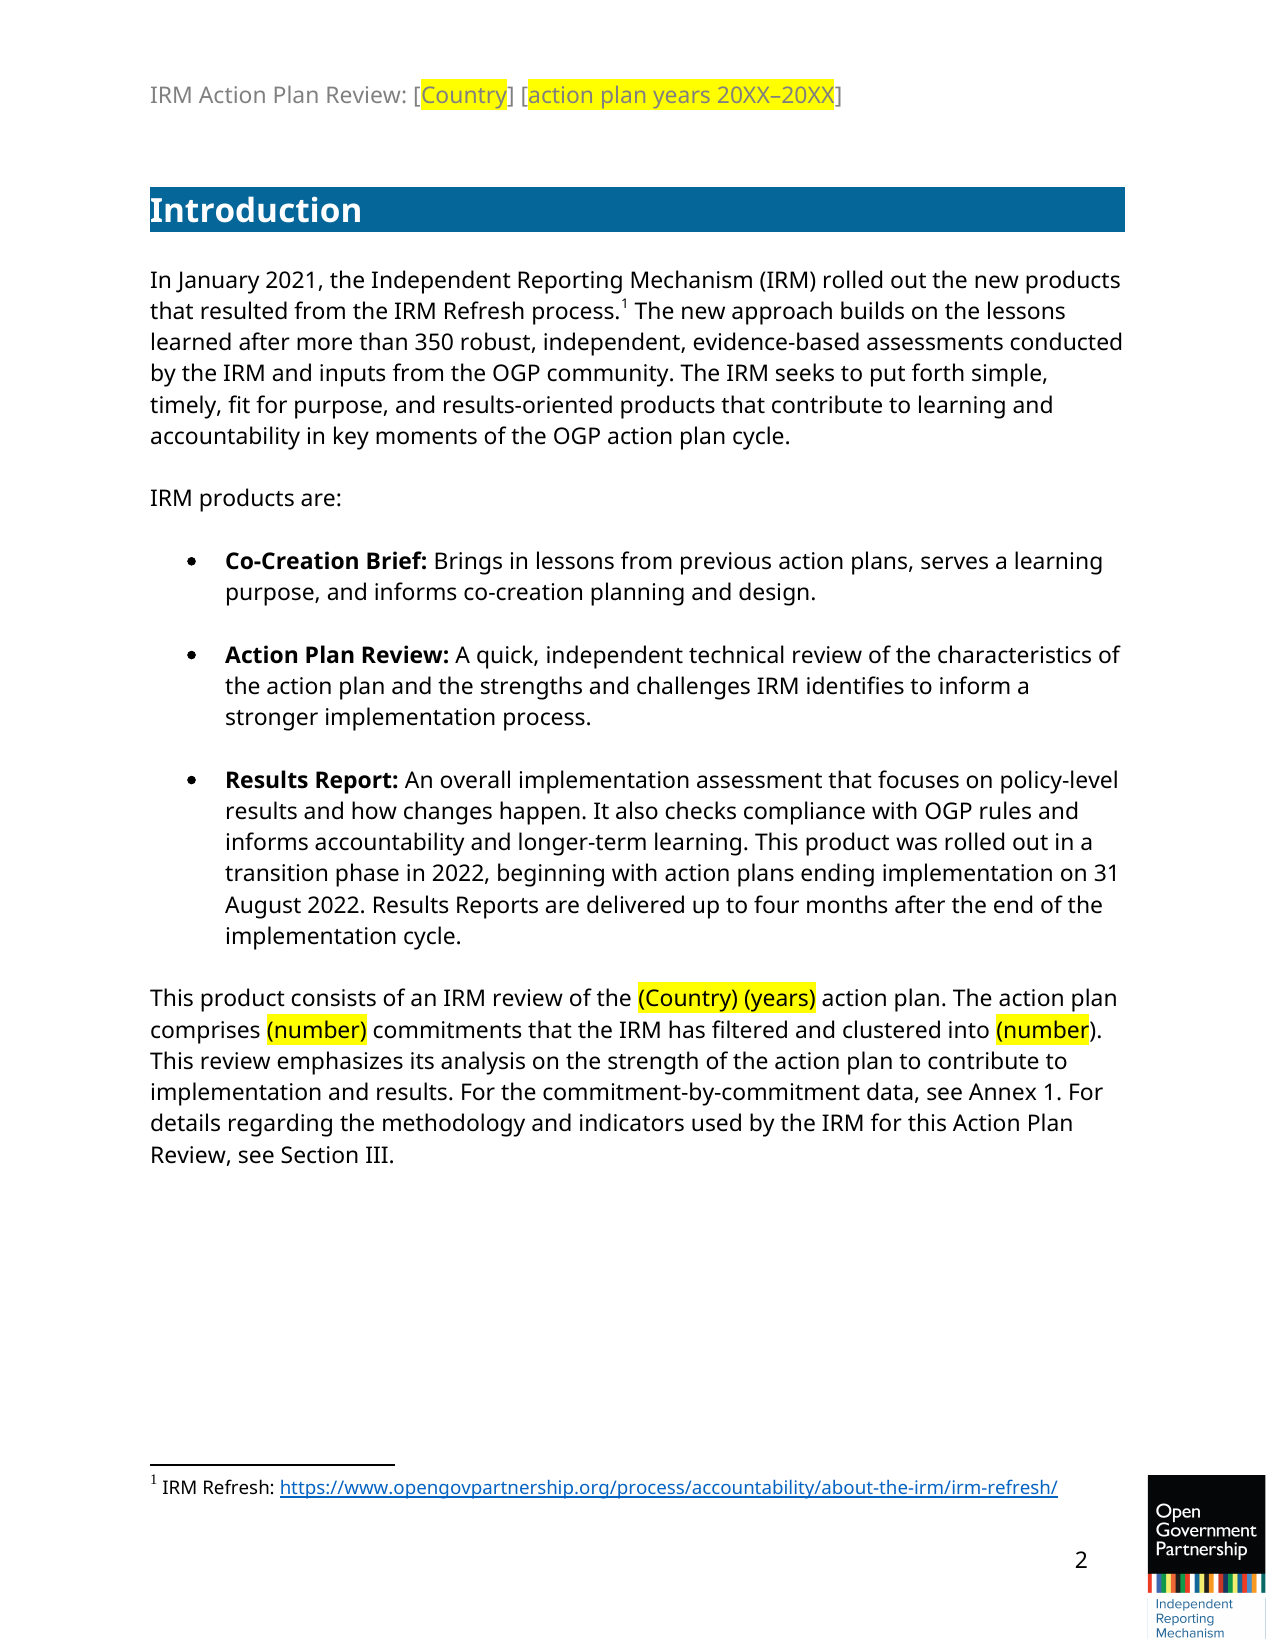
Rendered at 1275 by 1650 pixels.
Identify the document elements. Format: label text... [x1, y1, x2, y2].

text In January 2021, the Independent Reporting Mechanism (IRM) rolled out the new products that resulted from the IRM Refresh process. The new approach builds on the lessons learned after more than 350 robust, independent, evidence-based assessments conducted by the IRM and inputs from the OGP community. The IRM seeks to put forth simple, timely, fit for purpose, and results-oriented products that contribute to learning and accountability in key moments of the OGP action plan cycle. [150, 263, 1125, 451]
text IRM products are: [150, 482, 1125, 513]
picture [1147, 1475, 1266, 1639]
list Co-Creation Brief: Brings in lessons from previous action plans, serves a learning purpose, and informs co-creation planning and design. [187, 545, 1125, 607]
list Results Report: An overall implementation assessment that focuses on policy-level results and how changes happen. It also checks compliance with OGP rules and informs accountability and longer-term learning. This product was rolled out in a transition phase in 2022, beginning with action plans ending implementation on 31 August 2022. Results Reports are delivered up to four months after the end of the implementation cycle. [187, 763, 1125, 951]
list Action Plan Review: A quick, independent technical review of the characteristics of the action plan and the strengths and challenges IRM identifies to inform a stronger implementation process. [187, 638, 1125, 732]
text Introduction [150, 187, 1125, 232]
text This product consists of an IRM review of the (Country) (years) action plan. The action plan comprises (number) commitments that the IRM has filtered and clustered into (number). This review emphasizes its analysis on the strength of the action plan to contribute to implementation and results. For the commitment-by-commitment data, see Annex 1. For details regarding the methodology and indicators used by the IRM for this Action Plan Review, see Section III. [150, 982, 1125, 1170]
